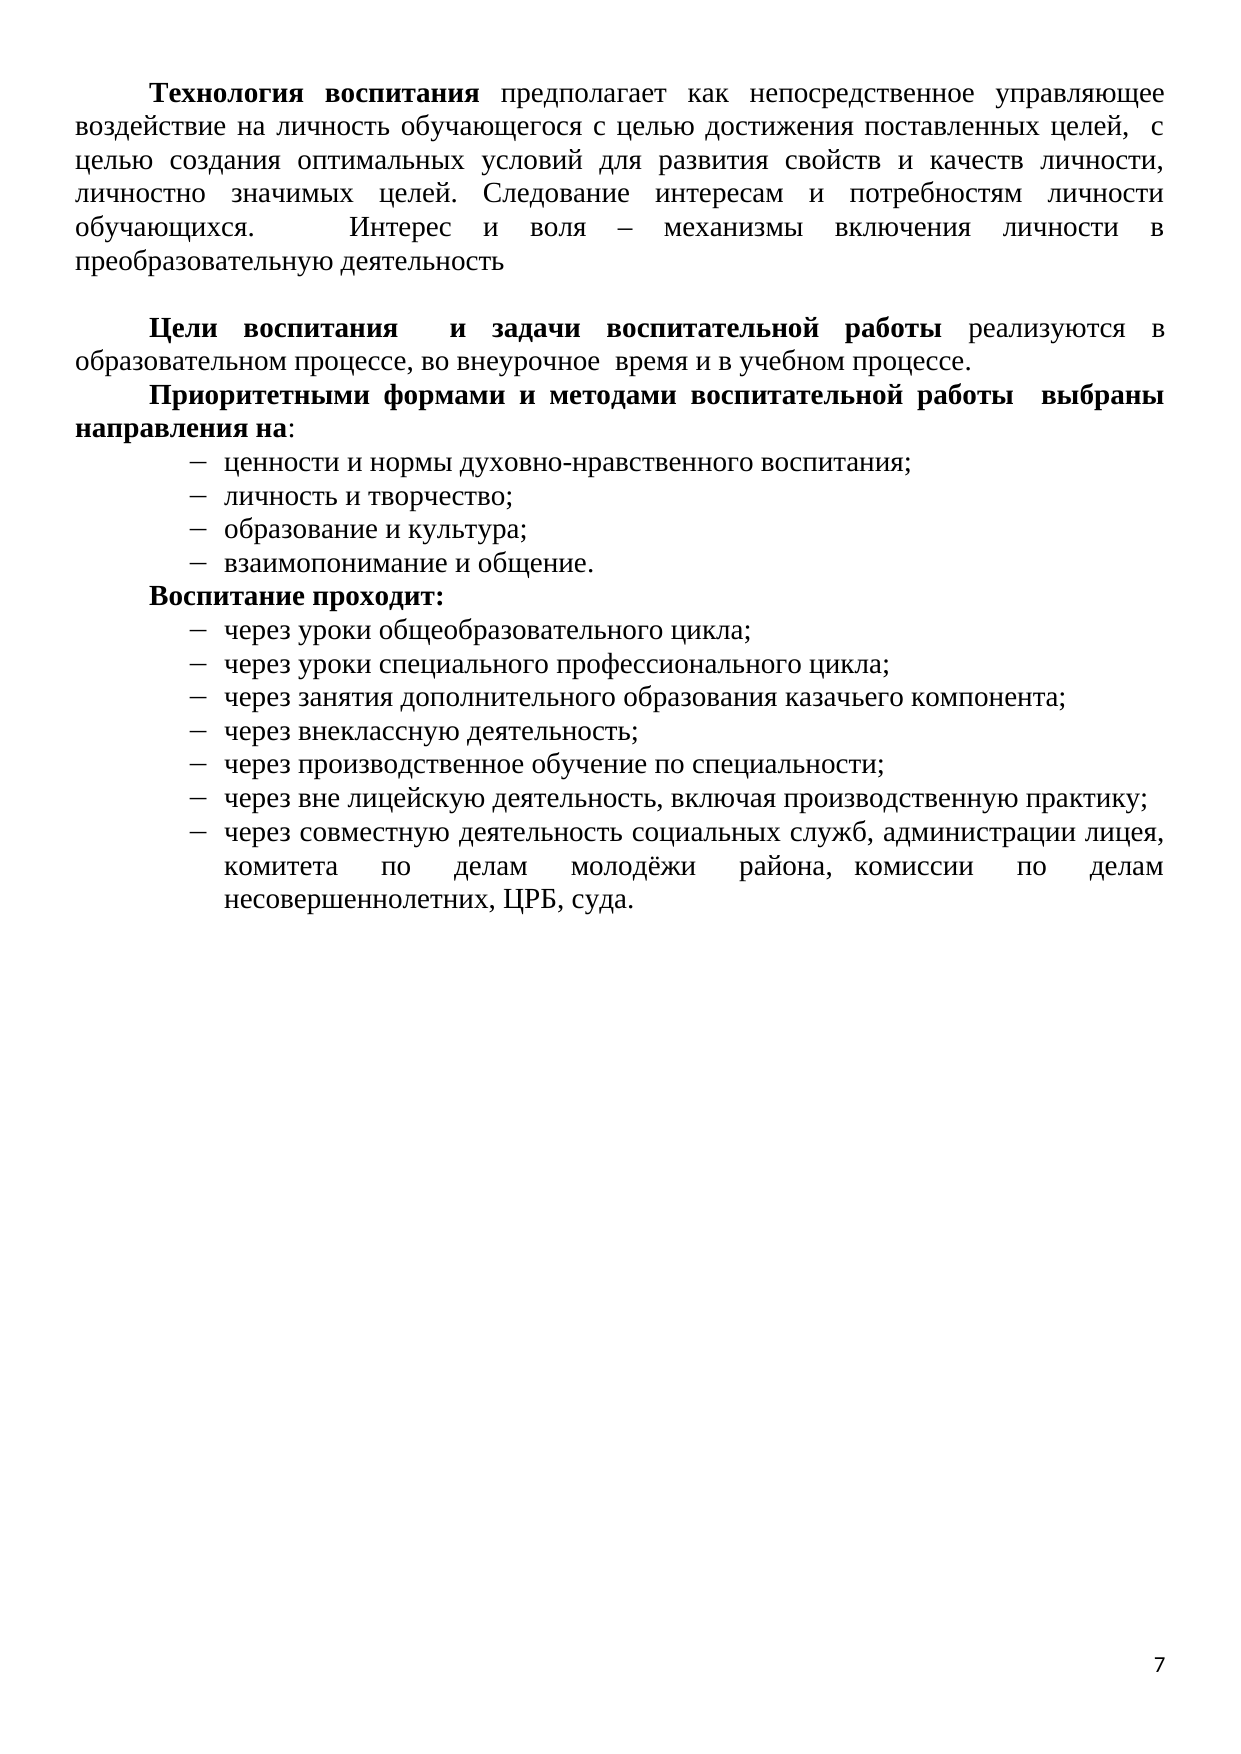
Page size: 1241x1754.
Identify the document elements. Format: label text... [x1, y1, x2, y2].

text Цели воспитания и задачи воспитательной работы реализуются в образовательном процессе, во внеурочное время и в учебном процессе. [75, 310, 1165, 377]
list через совместную деятельность социальных служб, администрации лицея, комитета по делам молодёжи района, комиссии по делам несовершеннолетних, ЦРБ, суда. [186, 814, 1165, 915]
list через занятия дополнительного образования казачьего компонента; [186, 679, 1165, 713]
list взаимопонимание и общение. [186, 545, 1165, 578]
list ценности и нормы духовно-нравственного воспитания; [186, 444, 1165, 478]
list личность и творчество; [186, 478, 1165, 511]
list через производственное обучение по специальности; [186, 747, 1165, 780]
list образование и культура; [186, 511, 1165, 545]
list через внеклассную деятельность; [186, 713, 1165, 747]
text Приоритетными формами и методами воспитательной работы выбраны направления на: [75, 377, 1165, 444]
list через уроки специального профессионального цикла; [186, 646, 1165, 679]
list через уроки общеобразовательного цикла; [186, 612, 1165, 646]
list через вне лицейскую деятельность, включая производственную практику; [186, 780, 1165, 814]
text Технология воспитания предполагает как непосредственное управляющее воздействие на личность обучающегося с целью достижения поставленных целей, с целью создания оптимальных условий для развития свойств и качеств личности, личностно значимых целей. Следование интересам и потребностям личности обучающихся. Интерес и воля – механизмы включения личности в преобразовательную деятельность [75, 75, 1165, 276]
text Воспитание проходит: [75, 578, 1165, 612]
